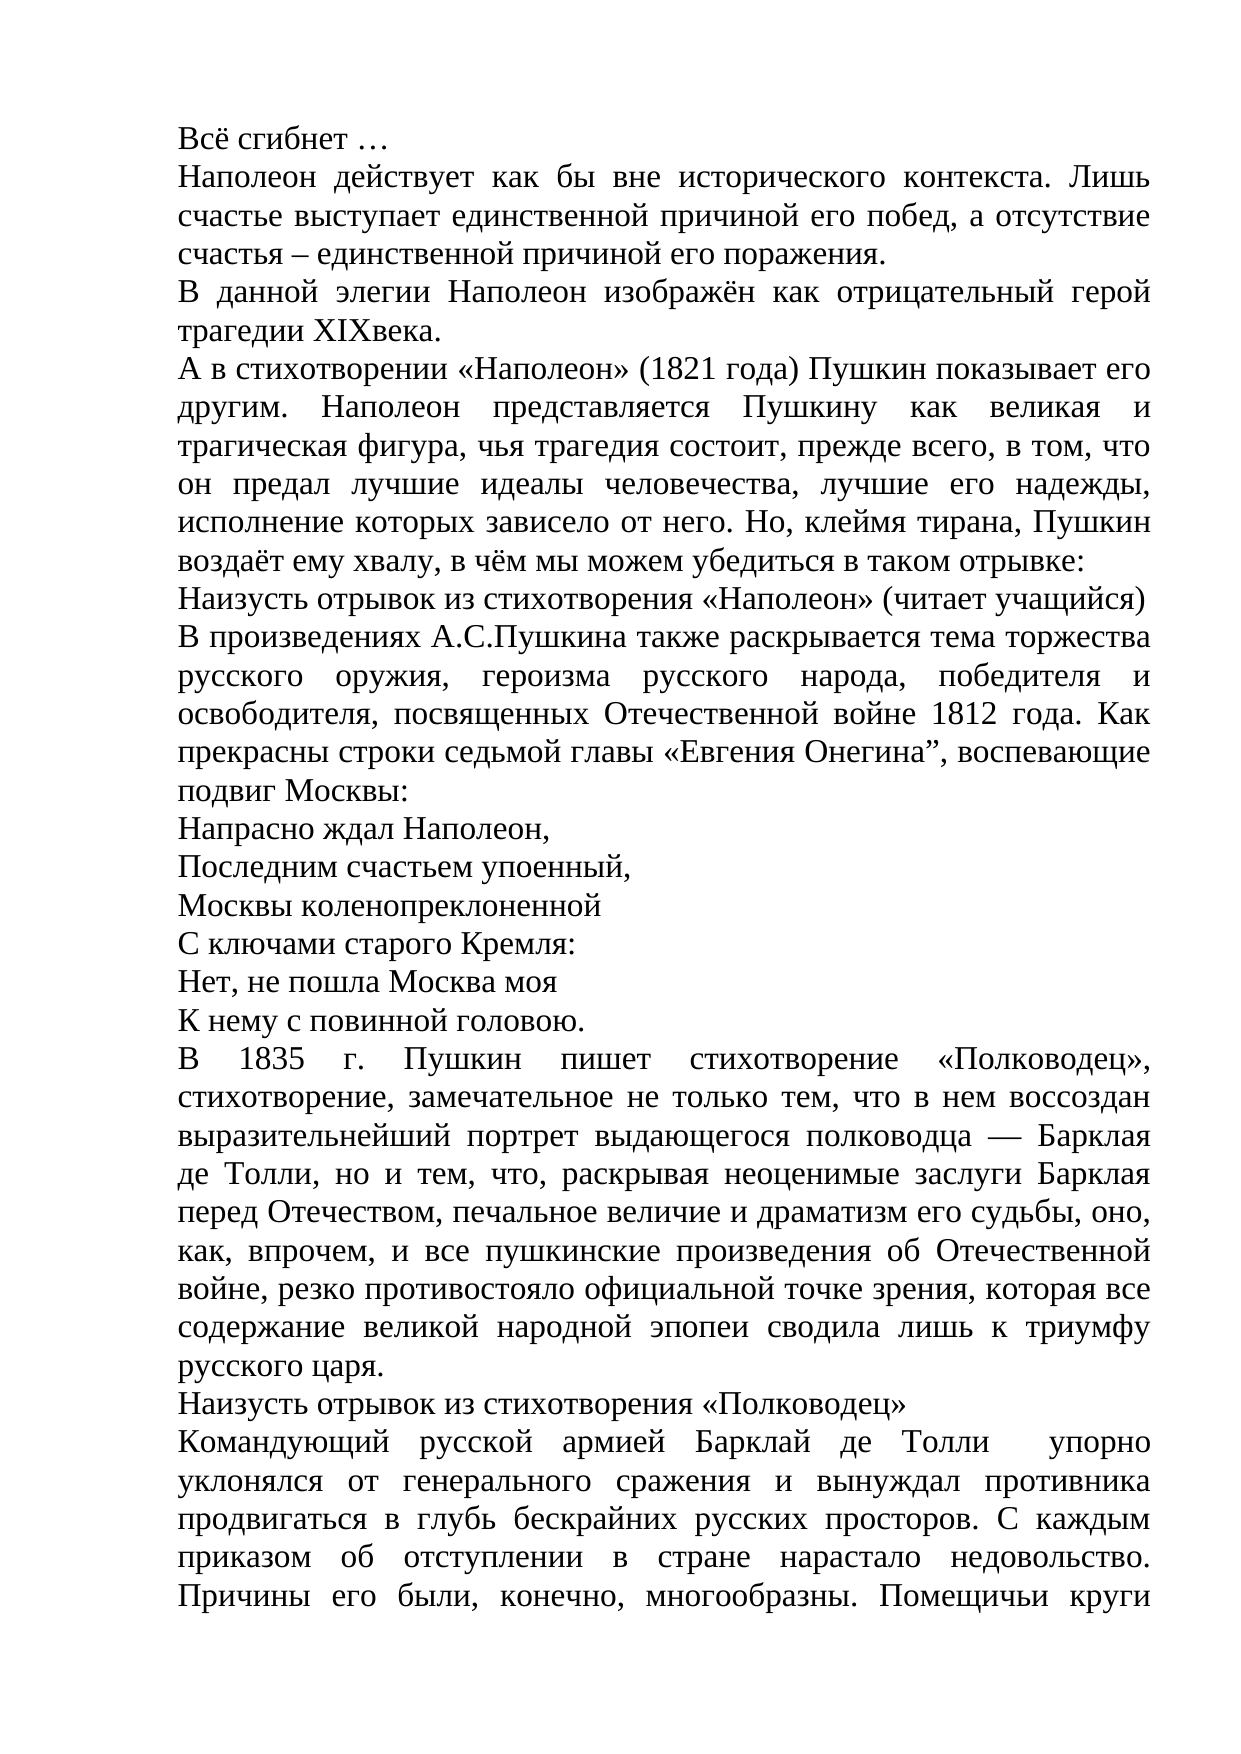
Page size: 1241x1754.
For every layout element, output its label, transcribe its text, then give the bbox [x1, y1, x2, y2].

text К нему с повинной головою. [177, 1000, 1152, 1038]
text Наполеон действует как бы вне исторического контекста. Лишь счастье выступает единственной причиной его побед, а отсутствие счастья – единственной причиной его поражения. [177, 156, 1152, 271]
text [177, 1421, 1152, 1613]
text Москвы коленопреклоненной [177, 885, 1152, 923]
text Наизусть отрывок из стихотворения «Наполеон» (читает учащийся) [177, 578, 1152, 616]
text В 1835 г. Пушкин пишет стихотворение «Полководец», стихотворение, замечательное не только тем, что в нем воссоздан выразительнейший портрет выдающегося полководца — Барклая де Толли, но и тем, что, раскрывая неоценимые заслуги Барклая перед Отечеством, печальное величие и драматизм его судьбы, оно, как, впрочем, и все пушкинские произведения об Отечественной войне, резко противостояло официальной точке зрения, которая все содержание великой народной эпопеи сводила лишь к триумфу русского царя. [177, 1038, 1152, 1383]
text Наизусть отрывок из стихотворения «Полководец» [177, 1383, 1152, 1421]
text Последним счастьем упоенный, [177, 846, 1152, 885]
text С ключами старого Кремля: [177, 923, 1152, 961]
text А в стихотворении «Наполеон» (1821 года) Пушкин показывает его другим. Наполеон представляется Пушкину как великая и трагическая фигура, чья трагедия состоит, прежде всего, в том, что он предал лучшие идеалы человечества, лучшие его надежды, исполнение которых зависело от него. Но, клеймя тирана, Пушкин воздаёт ему хвалу, в чём мы можем убедиться в таком отрывке: [177, 348, 1152, 578]
text Всё сгибнет … [177, 118, 1152, 156]
text Напрасно ждал Наполеон, [177, 808, 1152, 846]
text Нет, не пошла Москва моя [177, 961, 1152, 1000]
text В данной элегии Наполеон изображён как отрицательный герой трагедии XIXвека. [177, 271, 1152, 348]
text В произведениях А.С.Пушкина также раскрывается тема торжества русского оружия, героизма русского народа, победителя и освободителя, посвященных Отечественной войне 1812 года. Как прекрасны строки седьмой главы «Евгения Онегина”, воспевающие подвиг Москвы: [177, 616, 1152, 808]
